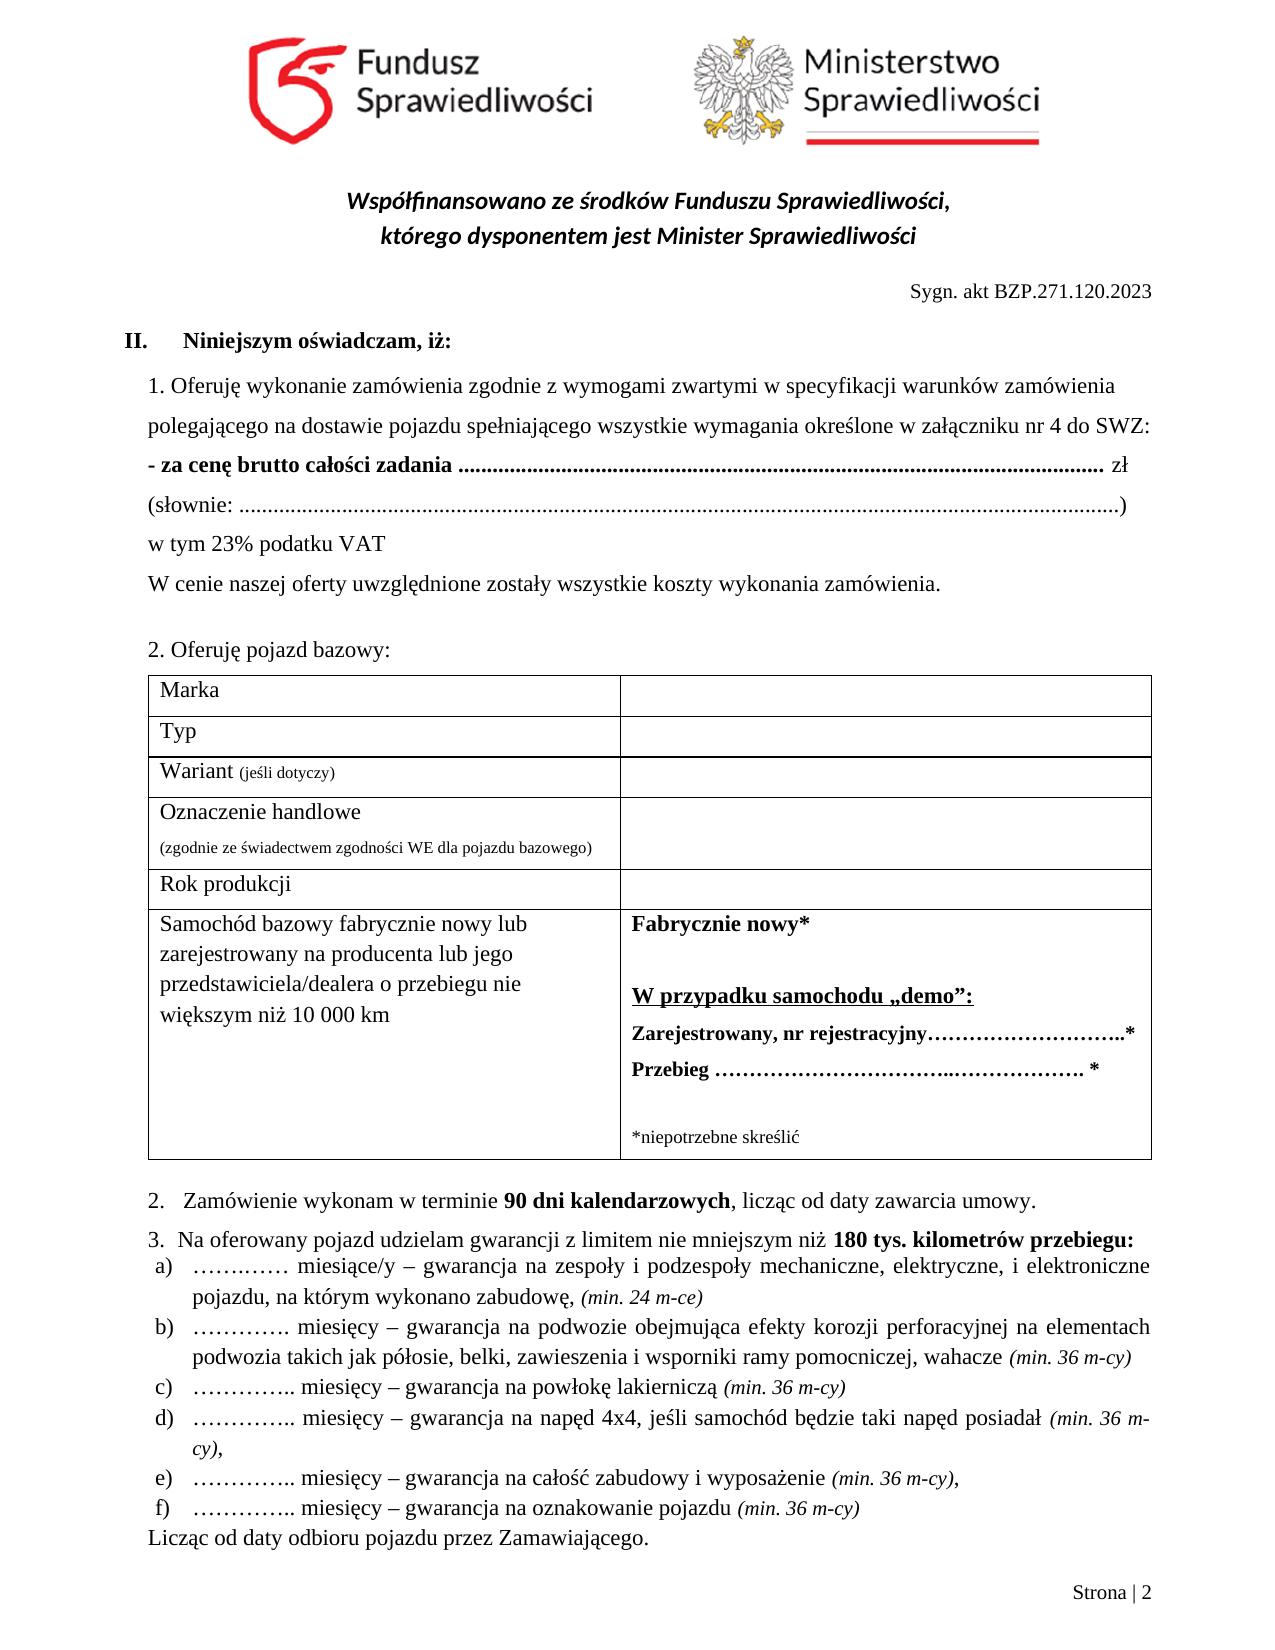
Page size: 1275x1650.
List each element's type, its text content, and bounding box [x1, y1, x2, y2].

table_cell [621, 758, 1151, 797]
table_cell Oznaczenie handlowe (zgodnie ze świadectwem zgodności WE dla pojazdu bazowego) [149, 798, 620, 868]
list …….…… miesiące/y – gwarancja na zespoły i podzespoły mechaniczne, elektryczne, i elektroniczne pojazdu, na którym wykonano zabudowę, (min. 24 m-ce) [155, 1252, 1152, 1309]
list ………….. miesięcy – gwarancja na napęd 4x4, jeśli samochód będzie taki napęd posiadał (min. 36 m-cy), [155, 1403, 1152, 1460]
table_header Marka [149, 676, 620, 716]
table_cell [621, 798, 1151, 868]
text - za cenę brutto całości zadania ................................................................................................................. zł (słownie: ..........................................................................................................................................................) w tym 23% podatku VAT [148, 452, 1152, 557]
text W cenie naszej oferty uwzględnione zostały wszystkie koszty wykonania zamówienia. [148, 570, 1152, 596]
list ………….. miesięcy – gwarancja na powłokę lakierniczą (min. 36 m-cy) [155, 1373, 1152, 1400]
text 2. Oferuję pojazd bazowy: [148, 636, 1152, 662]
table_cell [621, 870, 1151, 909]
list Zamówienie wykonam w terminie 90 dni kalendarzowych, licząc od daty zawarcia umowy. [148, 1187, 1152, 1213]
list …………. miesięcy – gwarancja na podwozie obejmująca efekty korozji perforacyjnej na elementach podwozia takich jak półosie, belki, zawieszenia i wsporniki ramy pomocniczej, wahacze (min. 36 m-cy) [155, 1313, 1152, 1369]
picture [222, 14, 1078, 181]
table_cell Wariant (jeśli dotyczy) [149, 758, 620, 797]
list Niniejszym oświadczam, iż: [148, 327, 1152, 353]
text 1. Oferuję wykonanie zamówienia zgodnie z wymogami zwartymi w specyfikacji warunków zamówienia polegającego na dostawie pojazdu spełniającego wszystkie wymagania określone w załączniku nr 4 do SWZ: [148, 373, 1152, 438]
list ………….. miesięcy – gwarancja na oznakowanie pojazdu (min. 36 m-cy) [155, 1494, 1152, 1521]
table_cell Fabrycznie nowy* W przypadku samochodu „demo”: Zarejestrowany, nr rejestracyjny………………………..* Przebieg ……………………………..………………. * *niepotrzebne skreślić [621, 910, 1151, 1159]
table_header [621, 676, 1151, 716]
list Na oferowany pojazd udzielam gwarancji z limitem nie mniejszym niż 180 tys. kilometrów przebiegu: [148, 1226, 1152, 1252]
table_cell [621, 717, 1151, 756]
table_cell Samochód bazowy fabrycznie nowy lub zarejestrowany na producenta lub jego przedstawiciela/dealera o przebiegu nie większym niż 10 000 km [149, 910, 620, 1159]
text Licząc od daty odbioru pojazdu przez Zamawiającego. [148, 1524, 1152, 1551]
table_cell Rok produkcji [149, 870, 620, 909]
table_cell Typ [149, 717, 620, 756]
list ………….. miesięcy – gwarancja na całość zabudowy i wyposażenie (min. 36 m-cy), [155, 1464, 1152, 1490]
